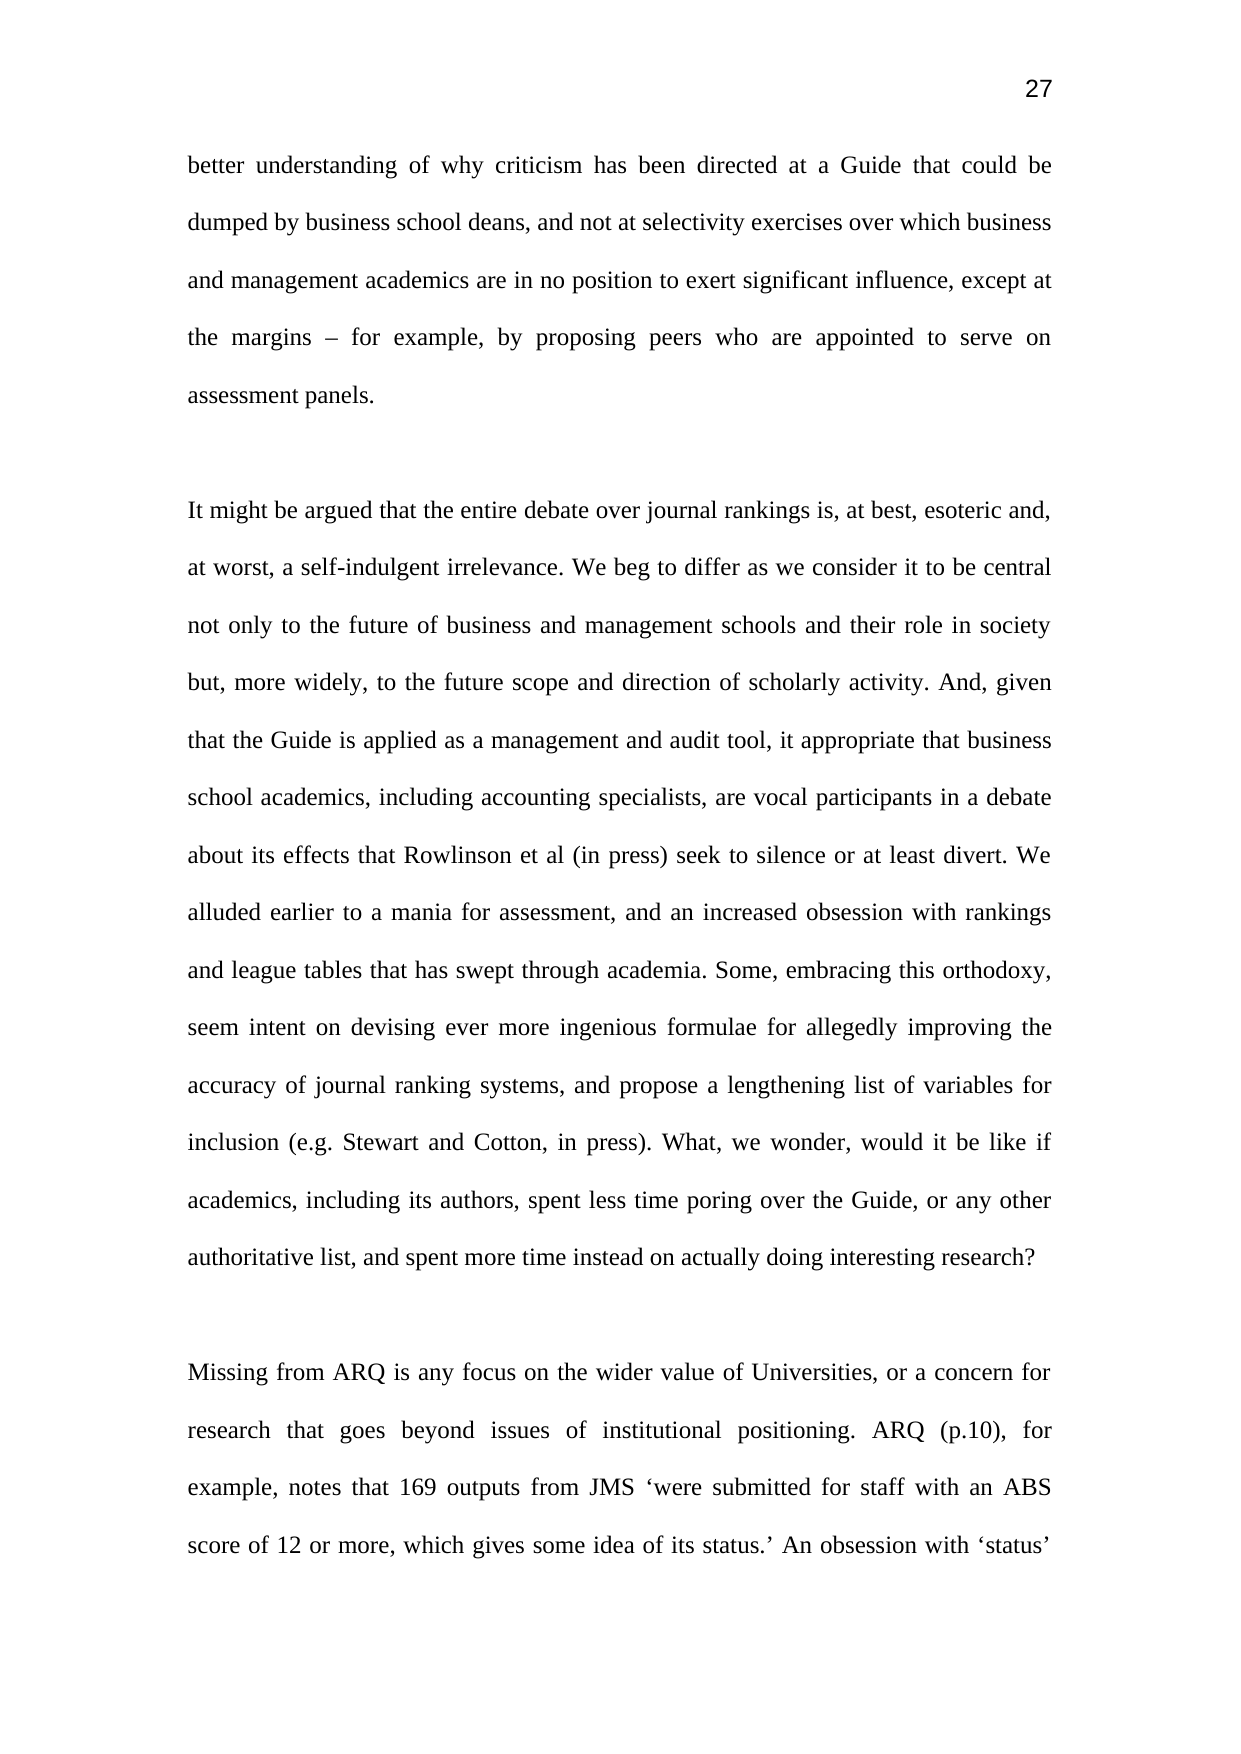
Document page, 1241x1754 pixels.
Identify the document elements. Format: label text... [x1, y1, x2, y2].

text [187, 150, 1053, 409]
text It might be argued that the entire debate over journal rankings is, at best, esoteric and, at worst, a self-indulgent irrelevance. We beg to differ as we consider it to be central not only to the future of business and management schools and their role in society but, more widely, to the future scope and direction of scholarly activity. And, given that the Guide is applied as a management and audit tool, it appropriate that business school academics, including accounting specialists, are vocal participants in a debate about its effects that Rowlinson et al (in press) seek to silence or at least divert. We alluded earlier to a mania for assessment, and an increased obsession with rankings and league tables that has swept through academia. Some, embracing this orthodoxy, seem intent on devising ever more ingenious formulae for allegedly improving the accuracy of journal ranking systems, and propose a lengthening list of variables for inclusion (e.g. Stewart and Cotton, in press). What, we wonder, would it be like if academics, including its authors, spent less time poring over the Guide, or any other authoritative list, and spent more time instead on actually doing interesting research? [187, 495, 1053, 1271]
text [187, 1357, 1053, 1559]
